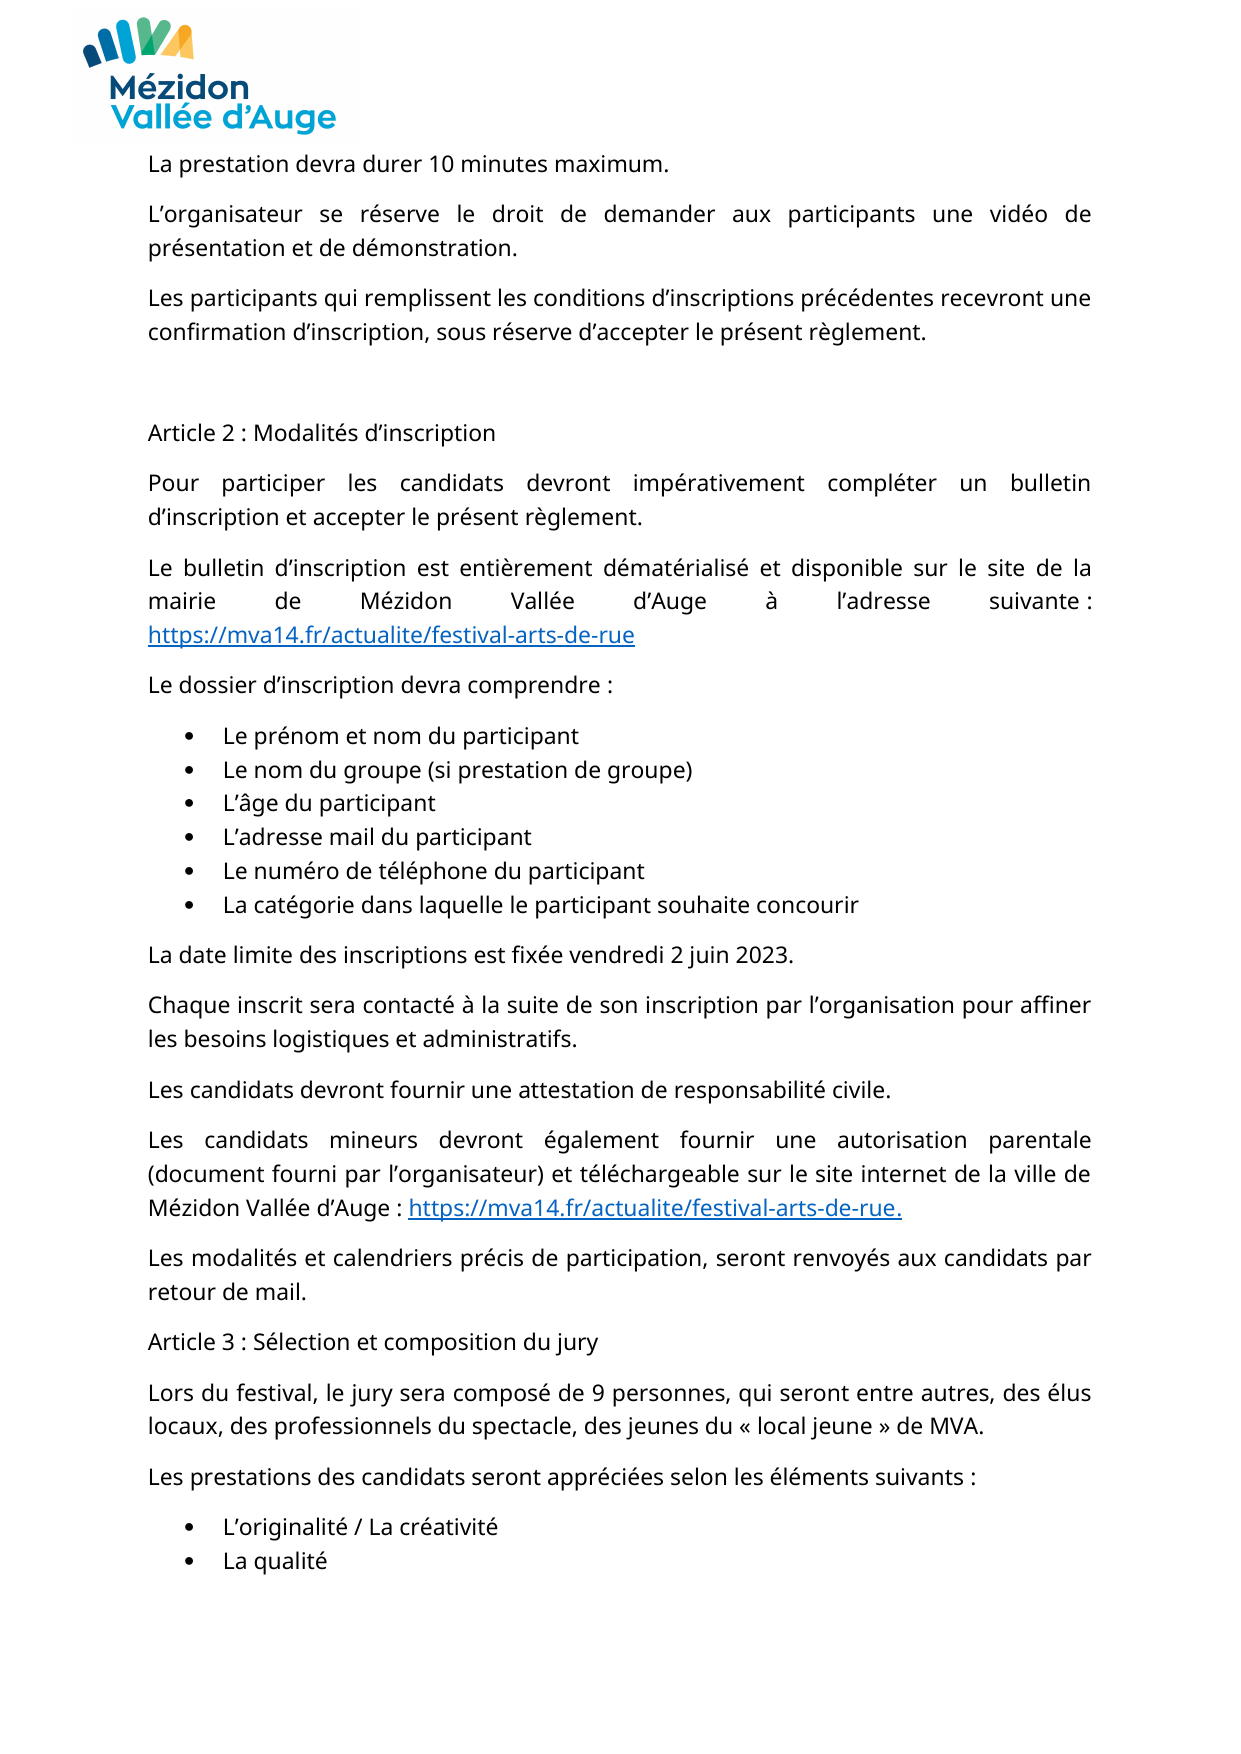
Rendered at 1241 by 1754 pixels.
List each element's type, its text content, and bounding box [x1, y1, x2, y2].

picture [70, 6, 360, 146]
text Le dossier d’inscription devra comprendre : [148, 669, 1092, 701]
text Les participants qui remplissent les conditions d’inscriptions précédentes recevront une confirmation d’inscription, sous réserve d’accepter le présent règlement. [148, 282, 1092, 347]
text Les modalités et calendriers précis de participation, seront renvoyés aux candidats par retour de mail. [148, 1242, 1092, 1307]
list L’originalité / La créativité [185, 1511, 1092, 1542]
list L’adresse mail du participant [185, 821, 1092, 852]
text Chaque inscrit sera contacté à la suite de son inscription par l’organisation pour affiner les besoins logistiques et administratifs. [148, 989, 1092, 1054]
text Article 3 : Sélection et composition du jury [148, 1326, 1092, 1357]
list La catégorie dans laquelle le participant souhaite concourir [185, 888, 1092, 920]
list Le nom du groupe (si prestation de groupe) [185, 753, 1092, 785]
text Pour participer les candidats devront impérativement compléter un bulletin d’inscription et accepter le présent règlement. [148, 467, 1092, 532]
text Les candidats mineurs devront également fournir une autorisation parentale (document fourni par l’organisateur) et téléchargeable sur le site internet de la ville de Mézidon Vallée d’Auge : https://mva14.fr/actualite/festival-arts-de-rue. [148, 1124, 1092, 1223]
text La date limite des inscriptions est fixée vendredi 2 juin 2023. [148, 939, 1092, 970]
text L’organisateur se réserve le droit de demander aux participants une vidéo de présentation et de démonstration. [148, 198, 1092, 263]
list Le prénom et nom du participant [185, 720, 1092, 751]
text Lors du festival, le jury sera composé de 9 personnes, qui seront entre autres, des élus locaux, des professionnels du spectacle, des jeunes du « local jeune » de MVA. [148, 1376, 1092, 1441]
list Le numéro de téléphone du participant [185, 855, 1092, 886]
text Les candidats devront fournir une attestation de responsabilité civile. [148, 1073, 1092, 1105]
text La prestation devra durer 10 minutes maximum. [148, 148, 1092, 179]
list La qualité [185, 1545, 1092, 1576]
text Article 2 : Modalités d’inscription [148, 417, 1092, 448]
text Le bulletin d’inscription est entièrement dématérialisé et disponible sur le site de la mairie de Mézidon Vallée d’Auge à l’adresse suivante : https://mva14.fr/actualite/festival-arts-de-rue [148, 551, 1092, 650]
text Les prestations des candidats seront appréciées selon les éléments suivants : [148, 1461, 1092, 1492]
list L’âge du participant [185, 787, 1092, 818]
